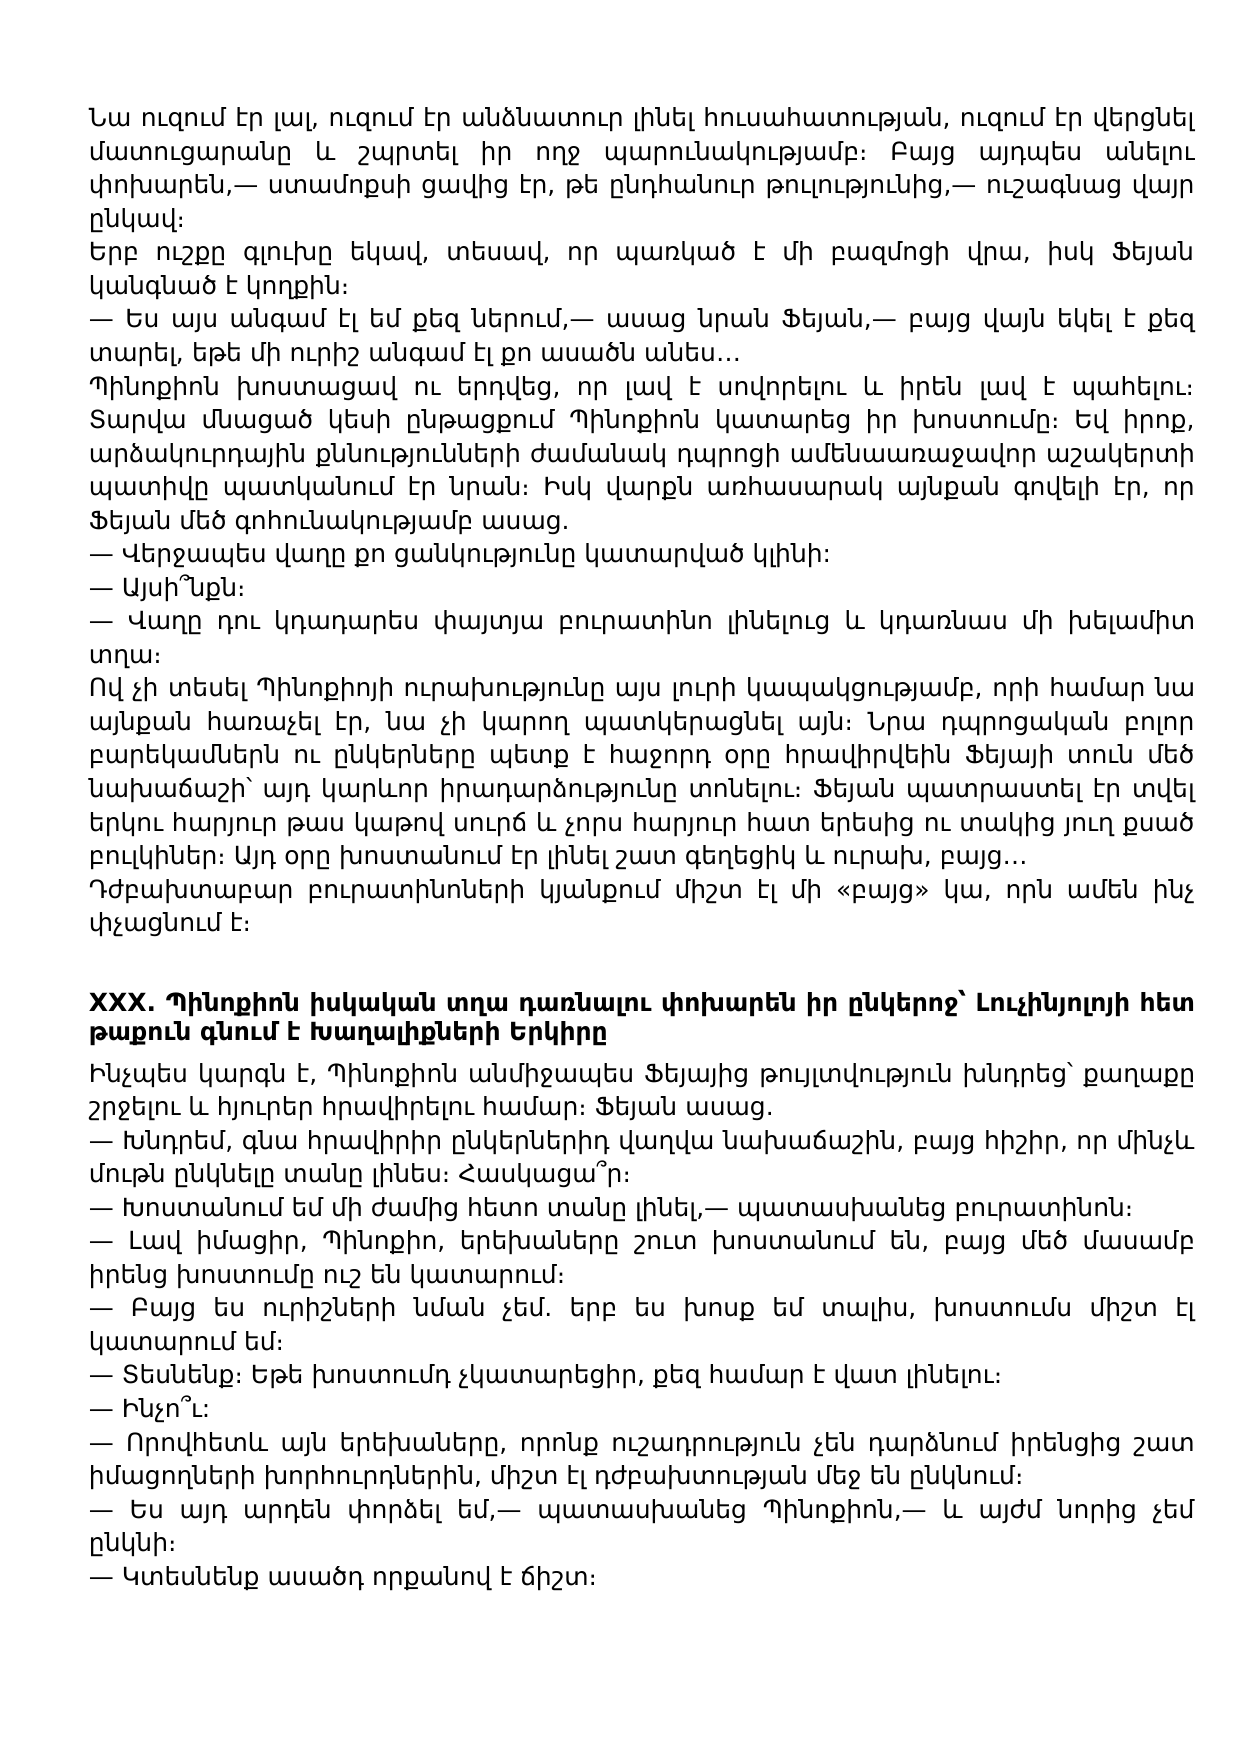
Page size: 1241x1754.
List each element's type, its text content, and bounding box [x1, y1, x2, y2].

text — Ինչո՞ւ: [89, 1394, 1196, 1423]
text Պինոքիոն խոստացավ ու երդվեց, որ լավ է սովորելու և իրեն լավ է պահելու։ Տարվա մնացած կեսի ընթացքում Պինոքիոն կատարեց իր խոստումը։ Եվ իրոք, արձակուրդային քննությունների ժամանակ դպրոցի ամենաառաջավոր աշակերտի պատիվը պատկանում էր նրան։ Իսկ վարքն առհասարակ այնքան գովելի էր, որ Ֆեյան մեծ գոհունակությամբ ասաց. [89, 372, 1196, 535]
text — Տեսնենք։ Եթե խոստումդ չկատարեցիր, քեզ համար է վատ լինելու։ [89, 1361, 1196, 1390]
text — Վերջապես վաղը քո ցանկությունը կատարված կլինի: [89, 539, 1196, 569]
text Ինչպես կարգն է, Պինոքիոն անմիջապես Ֆեյայից թույլտվություն խնդրեց՝ քաղաքը շրջելու և հյուրեր հրավիրելու համար։ Ֆեյան ասաց. [89, 1059, 1196, 1122]
text — Որովհետև այն երեխաները, որոնք ուշադրություն չեն դարձնում իրենցից շատ իմացողների խորհուրդներին, միշտ էլ դժբախտության մեջ են ընկնում։ [89, 1428, 1196, 1491]
text Երբ ուշքը գլուխը եկավ, տեսավ, որ պառկած է մի բազմոցի վրա, իսկ Ֆեյան կանգնած է կողքին։ [89, 238, 1196, 300]
text — Բայց ես ուրիշների նման չեմ. երբ ես խոսք եմ տալիս, խոստումս միշտ էլ կատարում եմ։ [89, 1294, 1196, 1356]
text — Լավ իմացիր, Պինոքիո, երեխաները շուտ խոստանում են, բայց մեծ մասամբ իրենց խոստումը ուշ են կատարում։ [89, 1227, 1196, 1289]
text Ով չի տեսել Պինոքիոյի ուրախությունը այս լուրի կապակցությամբ, որի համար նա այնքան հառաչել էր, նա չի կարող պատկերացնել այն։ Նրա դպրոցական բոլոր բարեկամներն ու ընկերները պետք է հաջորդ օրը հրավիրվեին Ֆեյայի տուն մեծ նախաճաշի՝ այդ կարևոր իրադարձությունը տոնելու։ Ֆեյան պատրաստել էր տվել երկու հարյուր թաս կաթով սուրճ և չորս հարյուր հատ երեսից ու տակից յուղ քսած բուլկիներ։ Այդ օրը խոստանում էր լինել շատ գեղեցիկ և ուրախ, բայց… [89, 674, 1196, 871]
text Դժբախտաբար բուրատինոների կյանքում միշտ էլ մի «բայց» կա, որն ամեն ինչ փչացնում է։ [89, 875, 1196, 938]
text — Խոստանում եմ մի ժամից հետո տանը լինել,— պատասխանեց բուրատինոն։ [89, 1193, 1196, 1222]
text — Խնդրեմ, գնա հրավիրիր ընկերներիդ վաղվա նախաճաշին, բայց հիշիր, որ մինչև մութն ընկնելը տանը լինես։ Հասկացա՞ր։ [89, 1126, 1196, 1189]
text XXX. Պինոքիոն իսկական տղա դառնալու փոխարեն իր ընկերոջ՝ Լուչինյոլոյի հետ թաքուն գնում է Խաղալիքների Երկիրը [89, 988, 1196, 1046]
text — Վաղը դու կդադարես փայտյա բուրատինո լինելուց և կդառնաս մի խելամիտ տղա։ [89, 607, 1196, 669]
text Նա ուզում էր լալ, ուզում էր անձնատուր լինել հուսահատության, ուզում էր վերցնել մատուցարանը և շպրտել իր ողջ պարունակությամբ։ Բայց այդպես անելու փոխարեն,— ստամոքսի ցավից էր, թե ընդհանուր թուլությունից,— ուշագնաց վայր ընկավ։ [89, 103, 1196, 233]
text — Կտեսնենք ասածդ որքանով է ճիշտ։ [89, 1562, 1196, 1591]
text — Ես այդ արդեն փորձել եմ,— պատասխանեց Պինոքիոն,— և այժմ նորից չեմ ընկնի։ [89, 1495, 1196, 1558]
text — Այսի՞նքն։ [89, 573, 1196, 602]
text — Ես այս անգամ էլ եմ քեզ ներում,— ասաց նրան Ֆեյան,— բայց վայն եկել է քեզ տարել, եթե մի ուրիշ անգամ էլ քո ասածն անես… [89, 305, 1196, 367]
